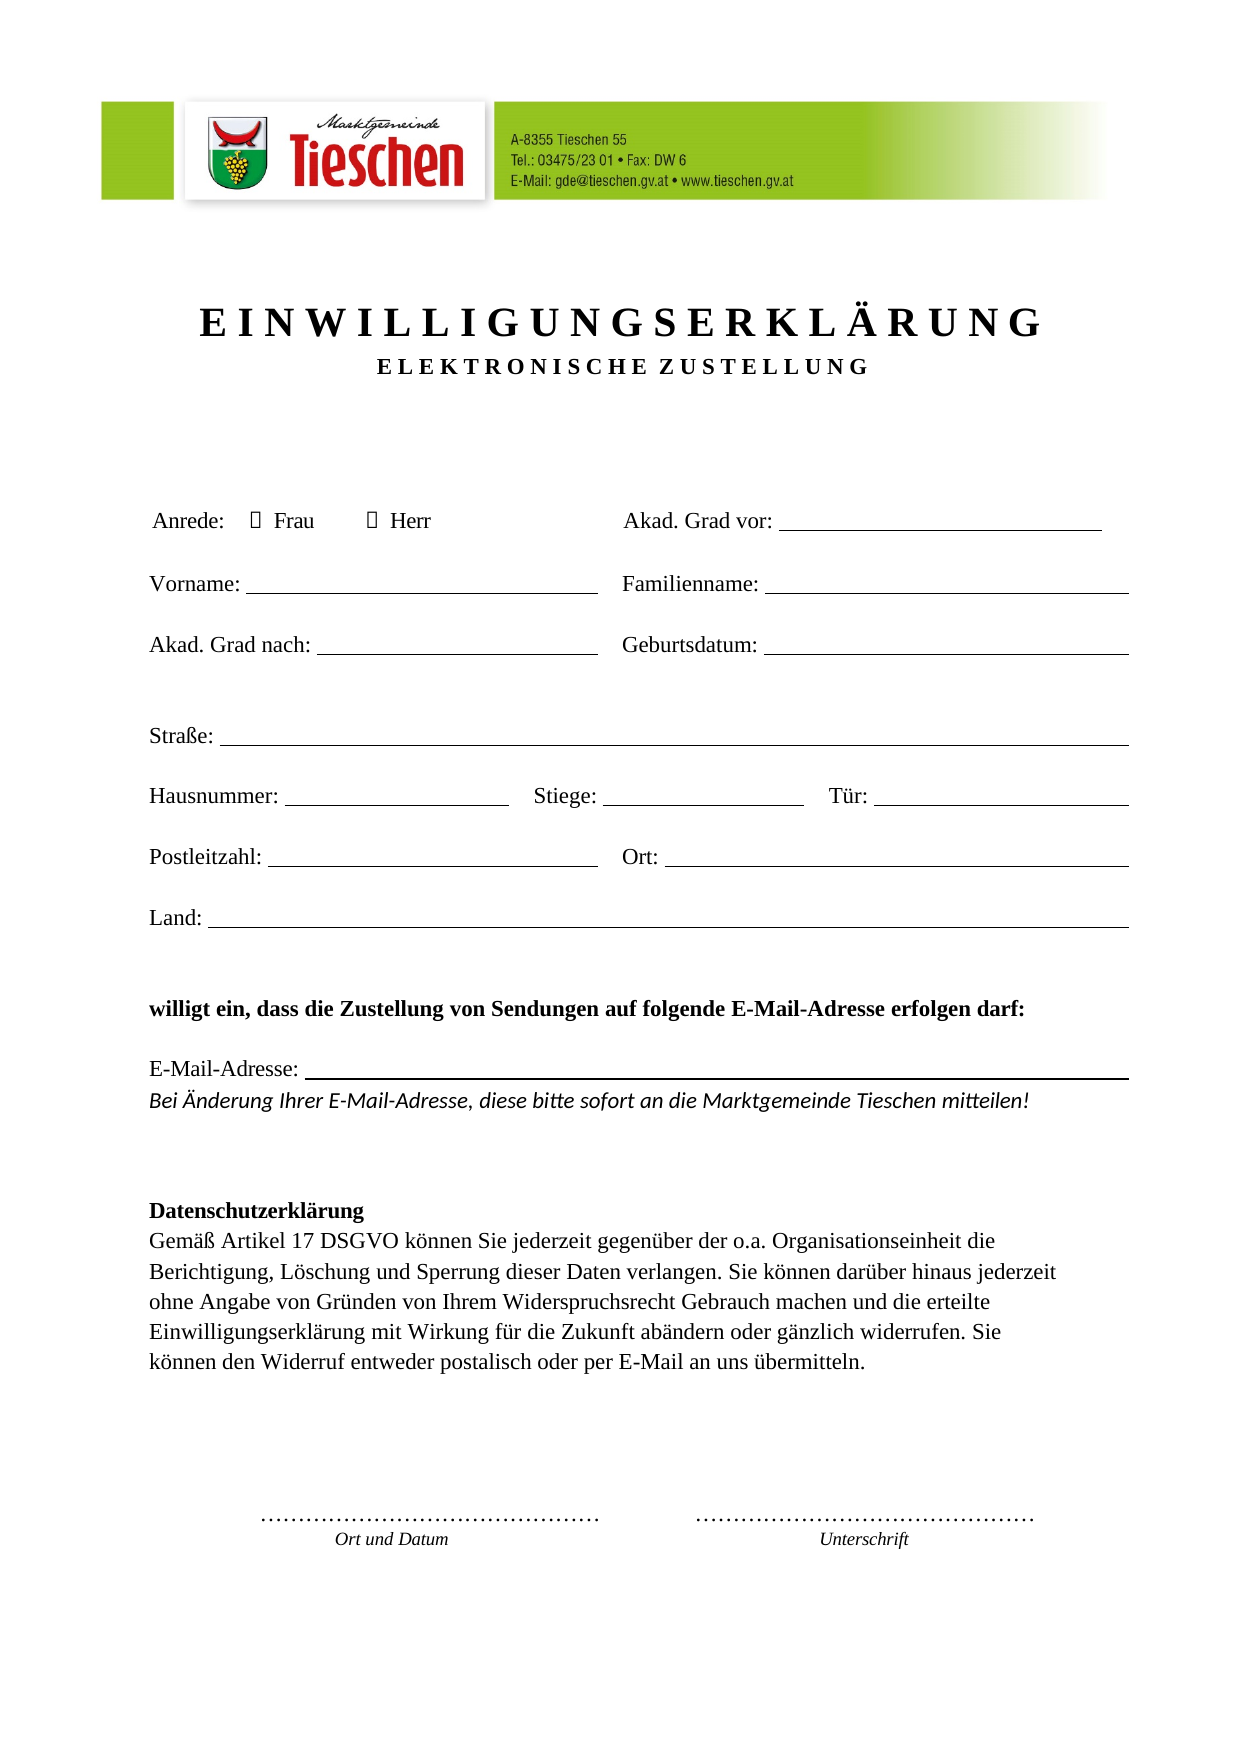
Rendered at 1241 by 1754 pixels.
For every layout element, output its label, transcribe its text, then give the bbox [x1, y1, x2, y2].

table_header ……………………………………… [615, 1501, 1045, 1529]
table_header ……………………………………… [186, 1501, 615, 1529]
text Vorname: Familienname: [149, 570, 1165, 596]
text Akad. Grad nach: Geburtsdatum: [149, 631, 1165, 657]
text Bei Änderung Ihrer E-Mail-Adresse, diese bitte sofort an die Marktgemeinde Tieschen mitteilen! [149, 1086, 1165, 1114]
subtitle E L E K T R O N I S C H E Z U S T E L L U N G [88, 353, 1156, 379]
table_cell Unterschrift [615, 1529, 1045, 1552]
subtitle willigt ein, dass die Zustellung von Sendungen auf folgende E-Mail-Adresse erfolgen darf: [149, 995, 1165, 1021]
text Land: [149, 904, 1165, 930]
text Postleitzahl: Ort: [149, 843, 1165, 869]
text E-Mail-Adresse: [149, 1056, 1165, 1082]
subtitle Datenschutzerklärung [149, 1197, 1165, 1224]
text Straße: [149, 722, 1165, 748]
text Gemäß Artikel 17 DSGVO können Sie jederzeit gegenüber der o.a. Organisationseinheit die Berichtigung, Löschung und Sperrung dieser Daten verlangen. Sie können darüber hinaus jederzeit ohne Angabe von Gründen von Ihrem Widerspruchsrecht Gebrauch machen und die erteilte Einwilligungserklärung mit Wirkung für die Zukunft abändern oder gänzlich widerrufen. Sie können den Widerruf entweder postalisch oder per E-Mail an uns übermitteln. [149, 1227, 1062, 1375]
table_cell Ort und Datum [186, 1529, 615, 1552]
text Anrede:  Frau  Herr Akad. Grad vor: [88, 504, 1165, 536]
picture [75, 75, 1179, 232]
title E I N W I L L I G U N G S E R K L Ä R U N G [88, 298, 1152, 346]
text Hausnummer: Stiege: Tür: [149, 782, 1165, 809]
